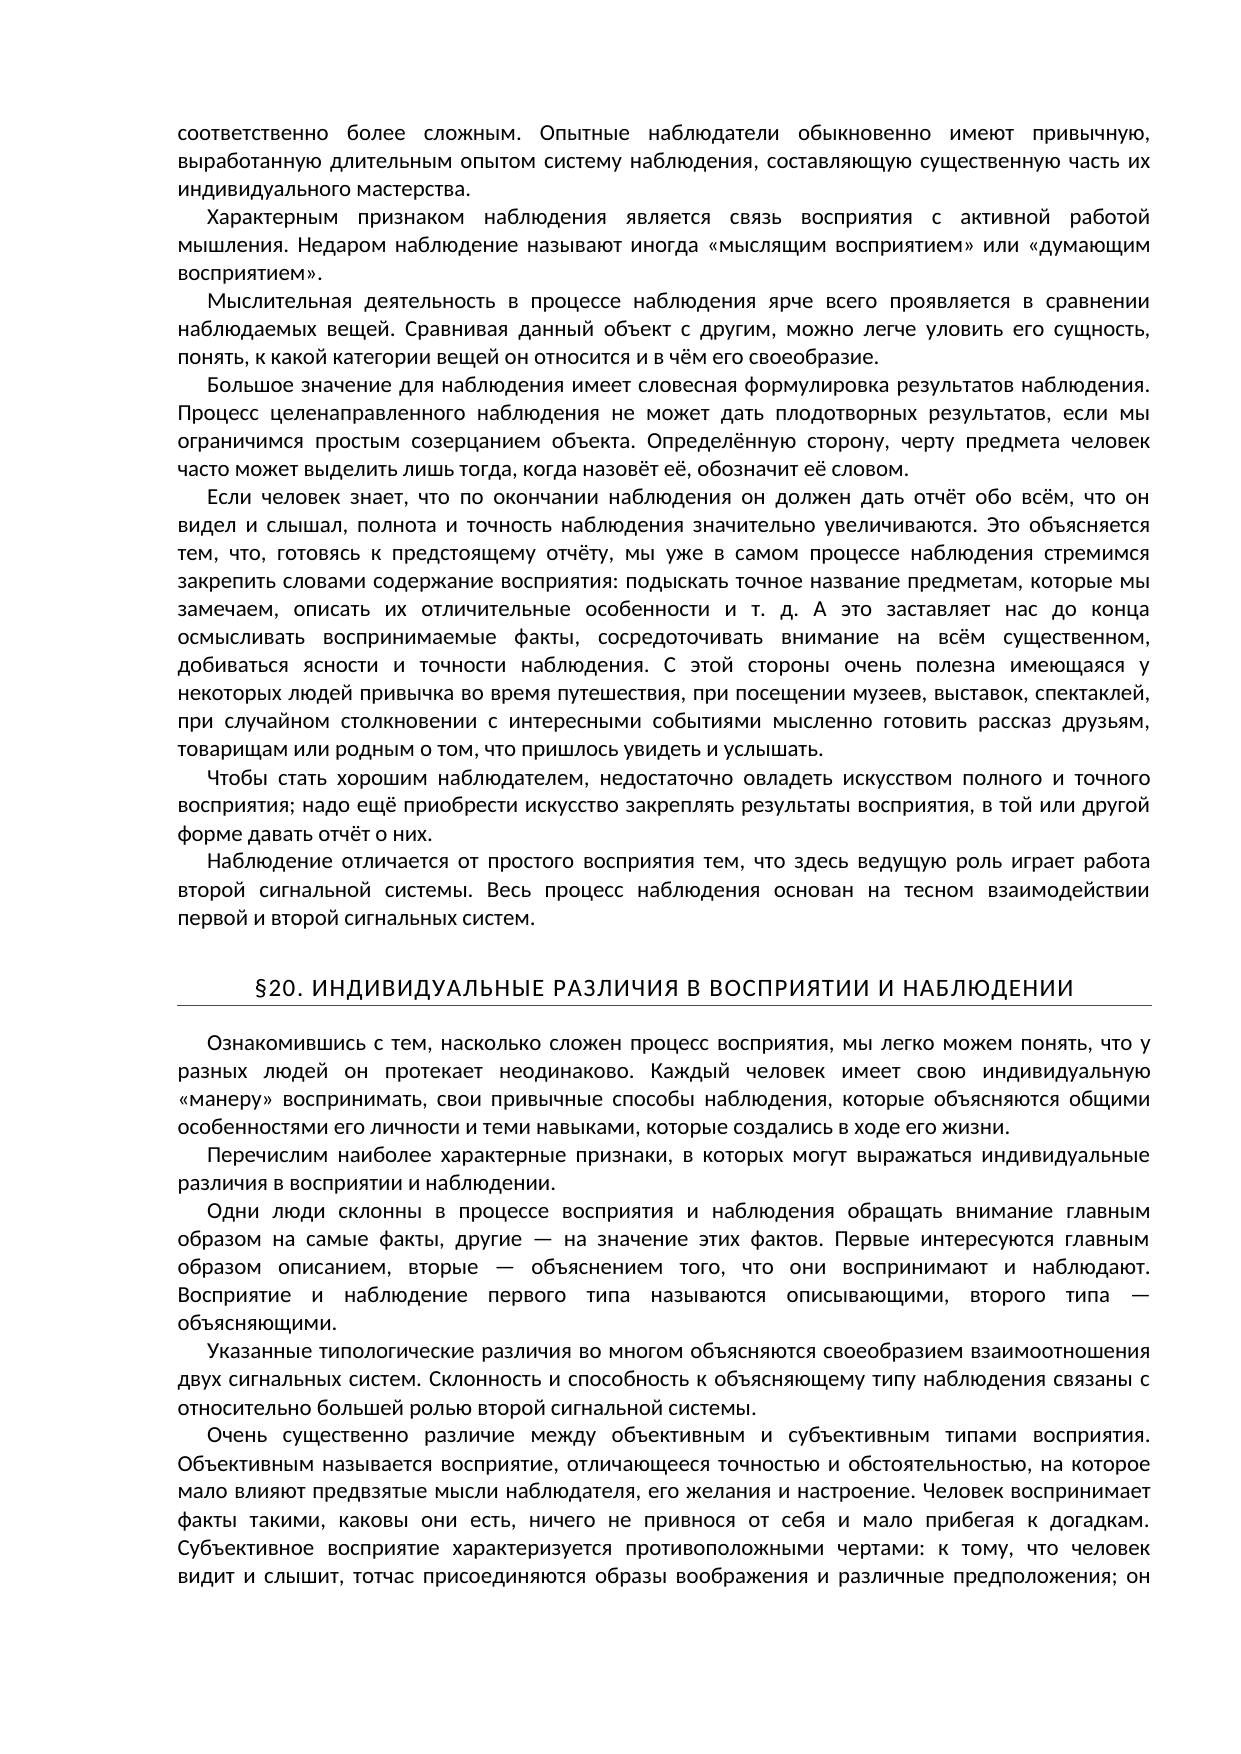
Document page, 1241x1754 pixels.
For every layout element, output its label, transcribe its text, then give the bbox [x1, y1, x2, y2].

text Характерным признаком наблюдения является связь восприятия с активной работой мышления. Недаром наблюдение называют иногда «мыслящим восприятием» или «думающим восприятием». [177, 202, 1152, 286]
text Чтобы стать хорошим наблюдателем, недостаточно овладеть искусством полного и точного восприятия; надо ещё приобрести искусство закреплять результаты восприятия, в той или другой форме давать отчёт о них. [177, 763, 1152, 847]
subtitle §20. Индивидуальные различия в восприятии и наблюдении [177, 972, 1152, 1005]
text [177, 118, 1152, 202]
text Ознакомившись с тем, насколько сложен процесс восприятия, мы легко можем понять, что у разных людей он протекает неодинаково. Каждый человек имеет свою индивидуальную «манеру» воспринимать, свои привычные способы наблюдения, которые объясняются общими особенностями его личности и теми навыками, которые создались в ходе его жизни. [177, 1028, 1152, 1140]
text Наблюдение отличается от простого восприятия тем, что здесь ведущую роль играет работа второй сигнальной системы. Весь процесс наблюдения основан на тесном взаимодействии первой и второй сигнальных систем. [177, 847, 1152, 931]
text Мыслительная деятельность в процессе наблюдения ярче всего проявляется в сравнении наблюдаемых вещей. Сравнивая данный объект с другим, можно легче уловить его сущность, понять, к какой категории вещей он относится и в чём его своеобразие. [177, 286, 1152, 370]
text Большое значение для наблюдения имеет словесная формулировка результатов наблюдения. Процесс целенаправленного наблюдения не может дать плодотворных результатов, если мы ограничимся простым созерцанием объекта. Определённую сторону, черту предмета человек часто может выделить лишь тогда, когда назовёт её, обозначит её словом. [177, 370, 1152, 482]
text Перечислим наиболее характерные признаки, в которых могут выражаться индивидуальные различия в восприятии и наблюдении. [177, 1140, 1152, 1196]
text Одни люди склонны в процессе восприятия и наблюдения обращать внимание главным образом на самые факты, другие — на значение этих фактов. Первые интересуются главным образом описанием, вторые — объяснением того, что они воспринимают и наблюдают. Восприятие и наблюдение первого типа называются описывающими, второго типа — объясняющими. [177, 1196, 1152, 1337]
text Если человек знает, что по окончании наблюдения он должен дать отчёт обо всём, что он видел и слышал, полнота и точность наблюдения значительно увеличиваются. Это объясняется тем, что, готовясь к предстоящему отчёту, мы уже в самом процессе наблюдения стремимся закрепить словами содержание восприятия: подыскать точное название предметам, которые мы замечаем, описать их отличительные особенности и т. д. А это заставляет нас до конца осмысливать воспринимаемые факты, сосредоточивать внимание на всём существенном, добиваться ясности и точности наблюдения. С этой стороны очень полезна имеющаяся у некоторых людей привычка во время путешествия, при посещении музеев, выставок, спектаклей, при случайном столкновении с интересными событиями мысленно готовить рассказ друзьям, товарищам или родным о том, что пришлось увидеть и услышать. [177, 482, 1152, 763]
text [177, 1421, 1152, 1589]
text Указанные типологические различия во многом объясняются своеобразием взаимоотношения двух сигнальных систем. Склонность и способность к объясняющему типу наблюдения связаны с относительно большей ролью второй сигнальной системы. [177, 1337, 1152, 1421]
